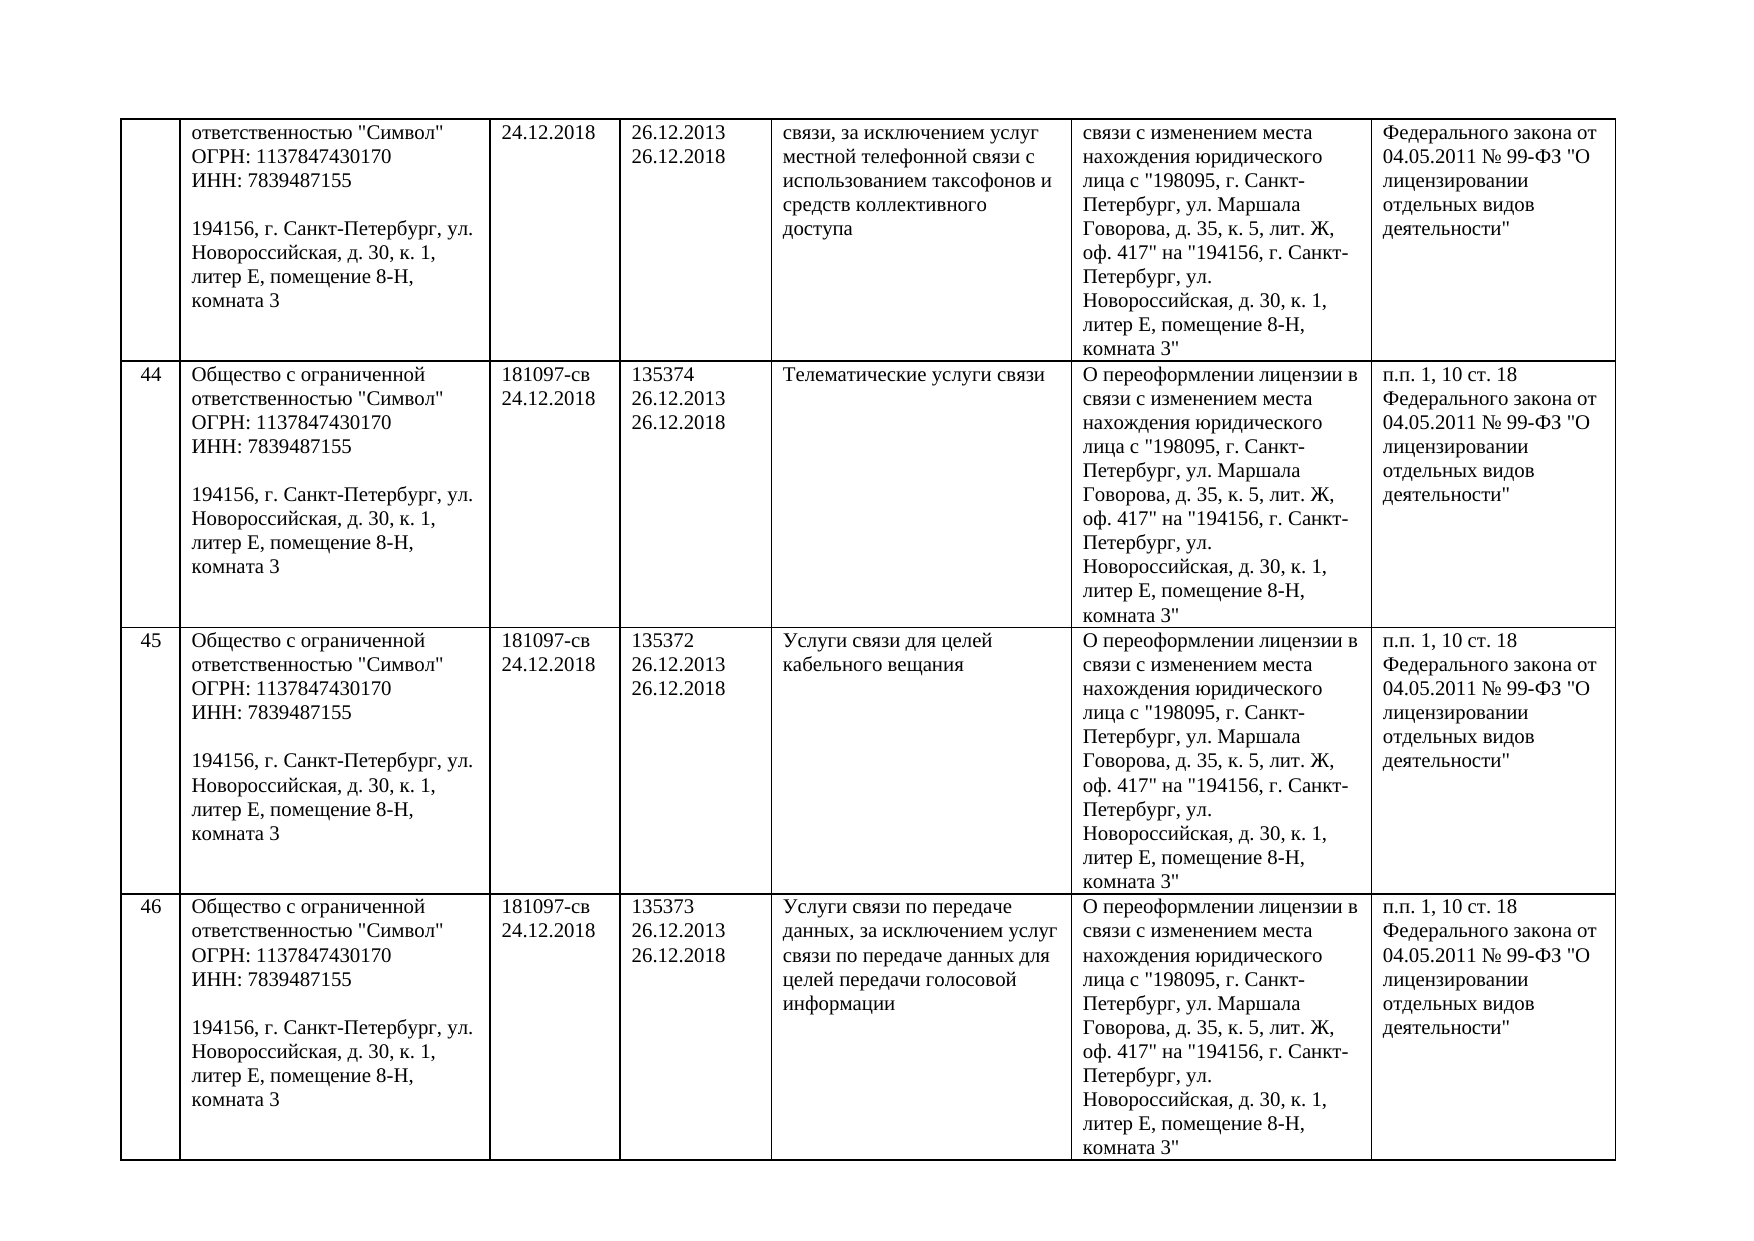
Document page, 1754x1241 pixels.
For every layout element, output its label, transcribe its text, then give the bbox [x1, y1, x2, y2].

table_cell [1072, 120, 1371, 360]
table_cell 45 [122, 628, 179, 893]
table_cell 135374 26.12.2013 26.12.2018 [621, 362, 771, 627]
table_cell п.п. 1, 10 ст. 18 Федерального закона от 04.05.2011 № 99-ФЗ "О лицензировании отдельных видов деятельности" [1372, 362, 1615, 627]
table_cell 46 [122, 895, 179, 1159]
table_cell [491, 120, 619, 360]
table_cell п.п. 1, 10 ст. 18 Федерального закона от 04.05.2011 № 99-ФЗ "О лицензировании отдельных видов деятельности" [1372, 628, 1615, 893]
table_cell 181097-св 24.12.2018 [491, 628, 619, 893]
table_cell 135373 26.12.2013 26.12.2018 [621, 895, 771, 1159]
table_cell 44 [122, 362, 179, 627]
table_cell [181, 120, 489, 360]
table_cell 181097-св 24.12.2018 [491, 362, 619, 627]
table_cell Услуги связи по передаче данных, за исключением услуг связи по передаче данных для целей передачи голосовой информации [772, 895, 1071, 1159]
table_cell 181097-св 24.12.2018 [491, 895, 619, 1159]
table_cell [772, 120, 1071, 360]
table_cell п.п. 1, 10 ст. 18 Федерального закона от 04.05.2011 № 99-ФЗ "О лицензировании отдельных видов деятельности" [1372, 895, 1615, 1159]
table_cell 135372 26.12.2013 26.12.2018 [621, 628, 771, 893]
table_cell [1372, 120, 1615, 360]
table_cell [621, 120, 771, 360]
table_cell 43 [122, 120, 179, 360]
table_cell Услуги связи для целей кабельного вещания [772, 628, 1071, 893]
table_cell Телематические услуги связи [772, 362, 1071, 627]
